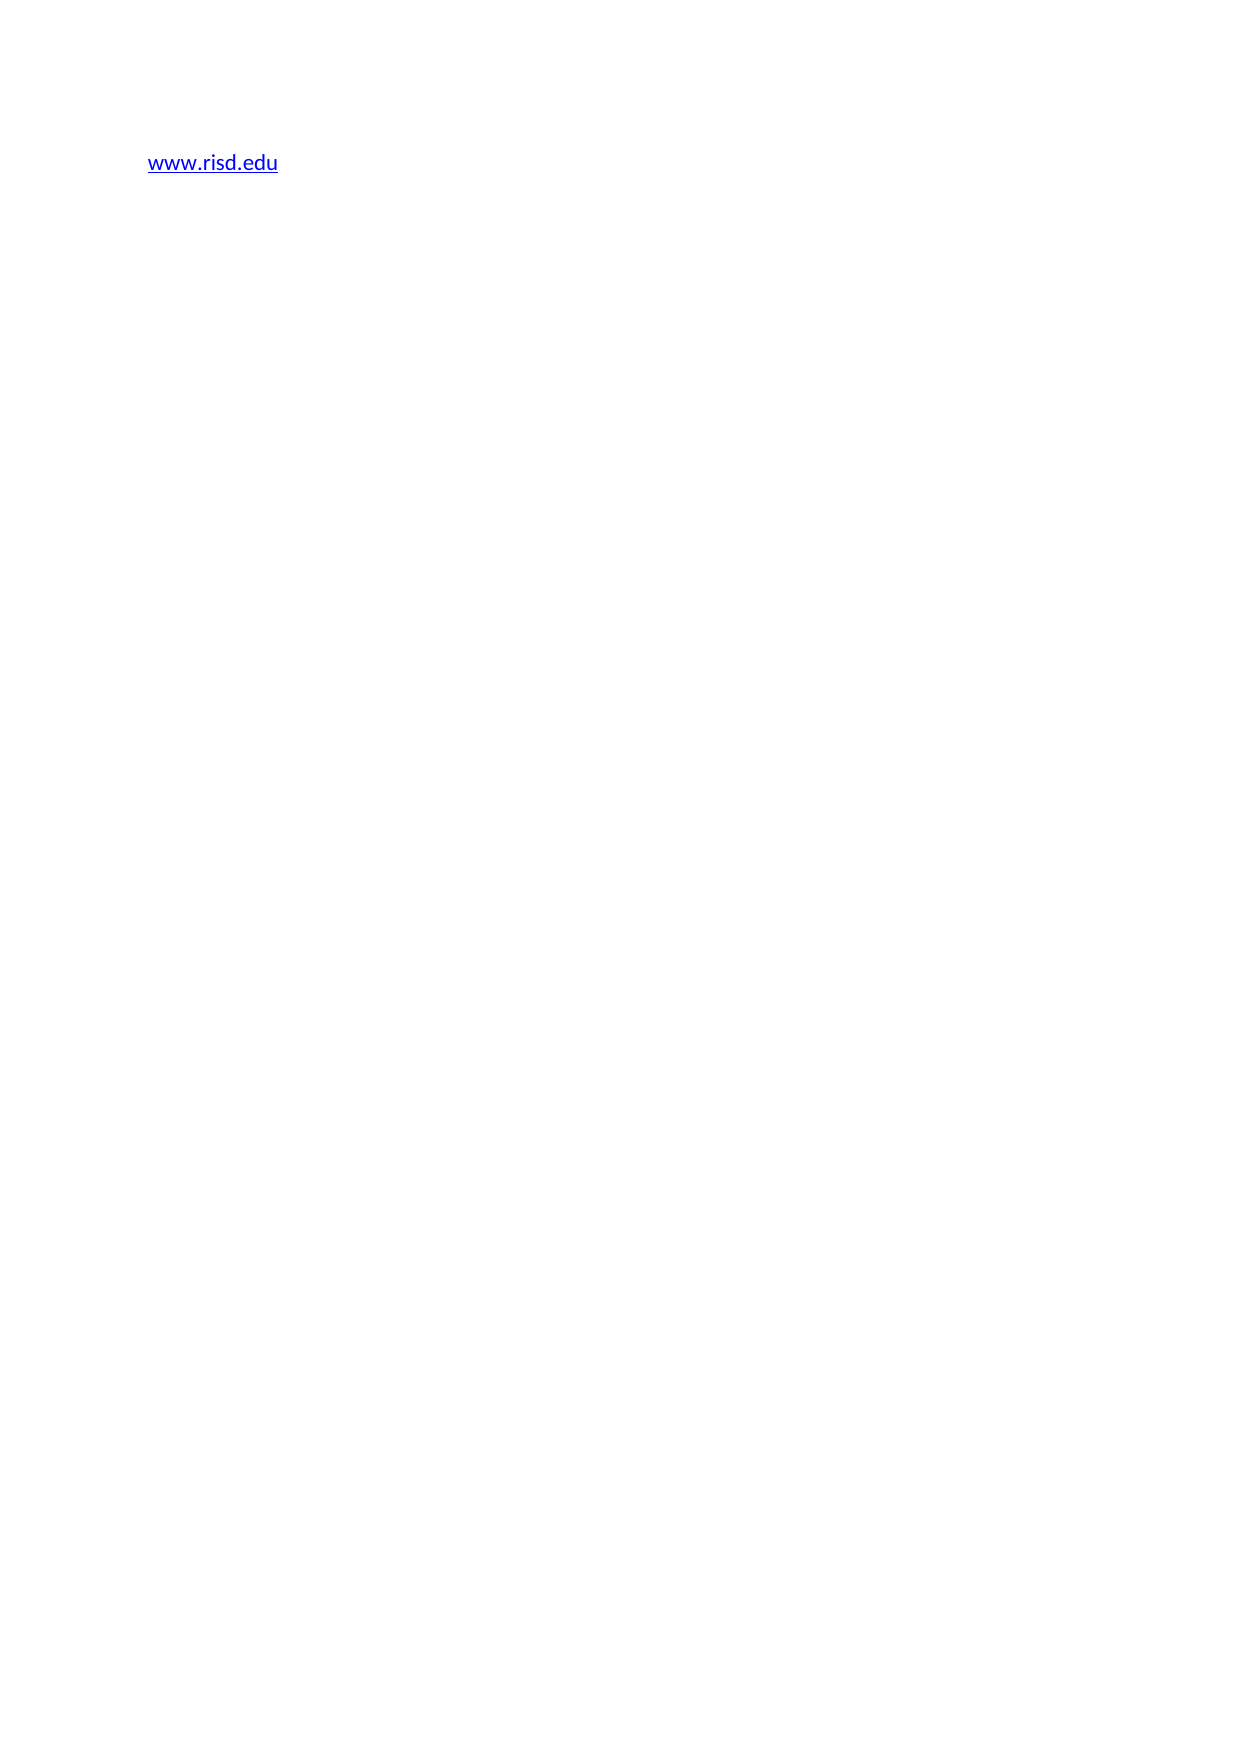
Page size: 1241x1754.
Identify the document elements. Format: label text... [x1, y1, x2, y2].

text www.risd.edu [148, 148, 1093, 176]
